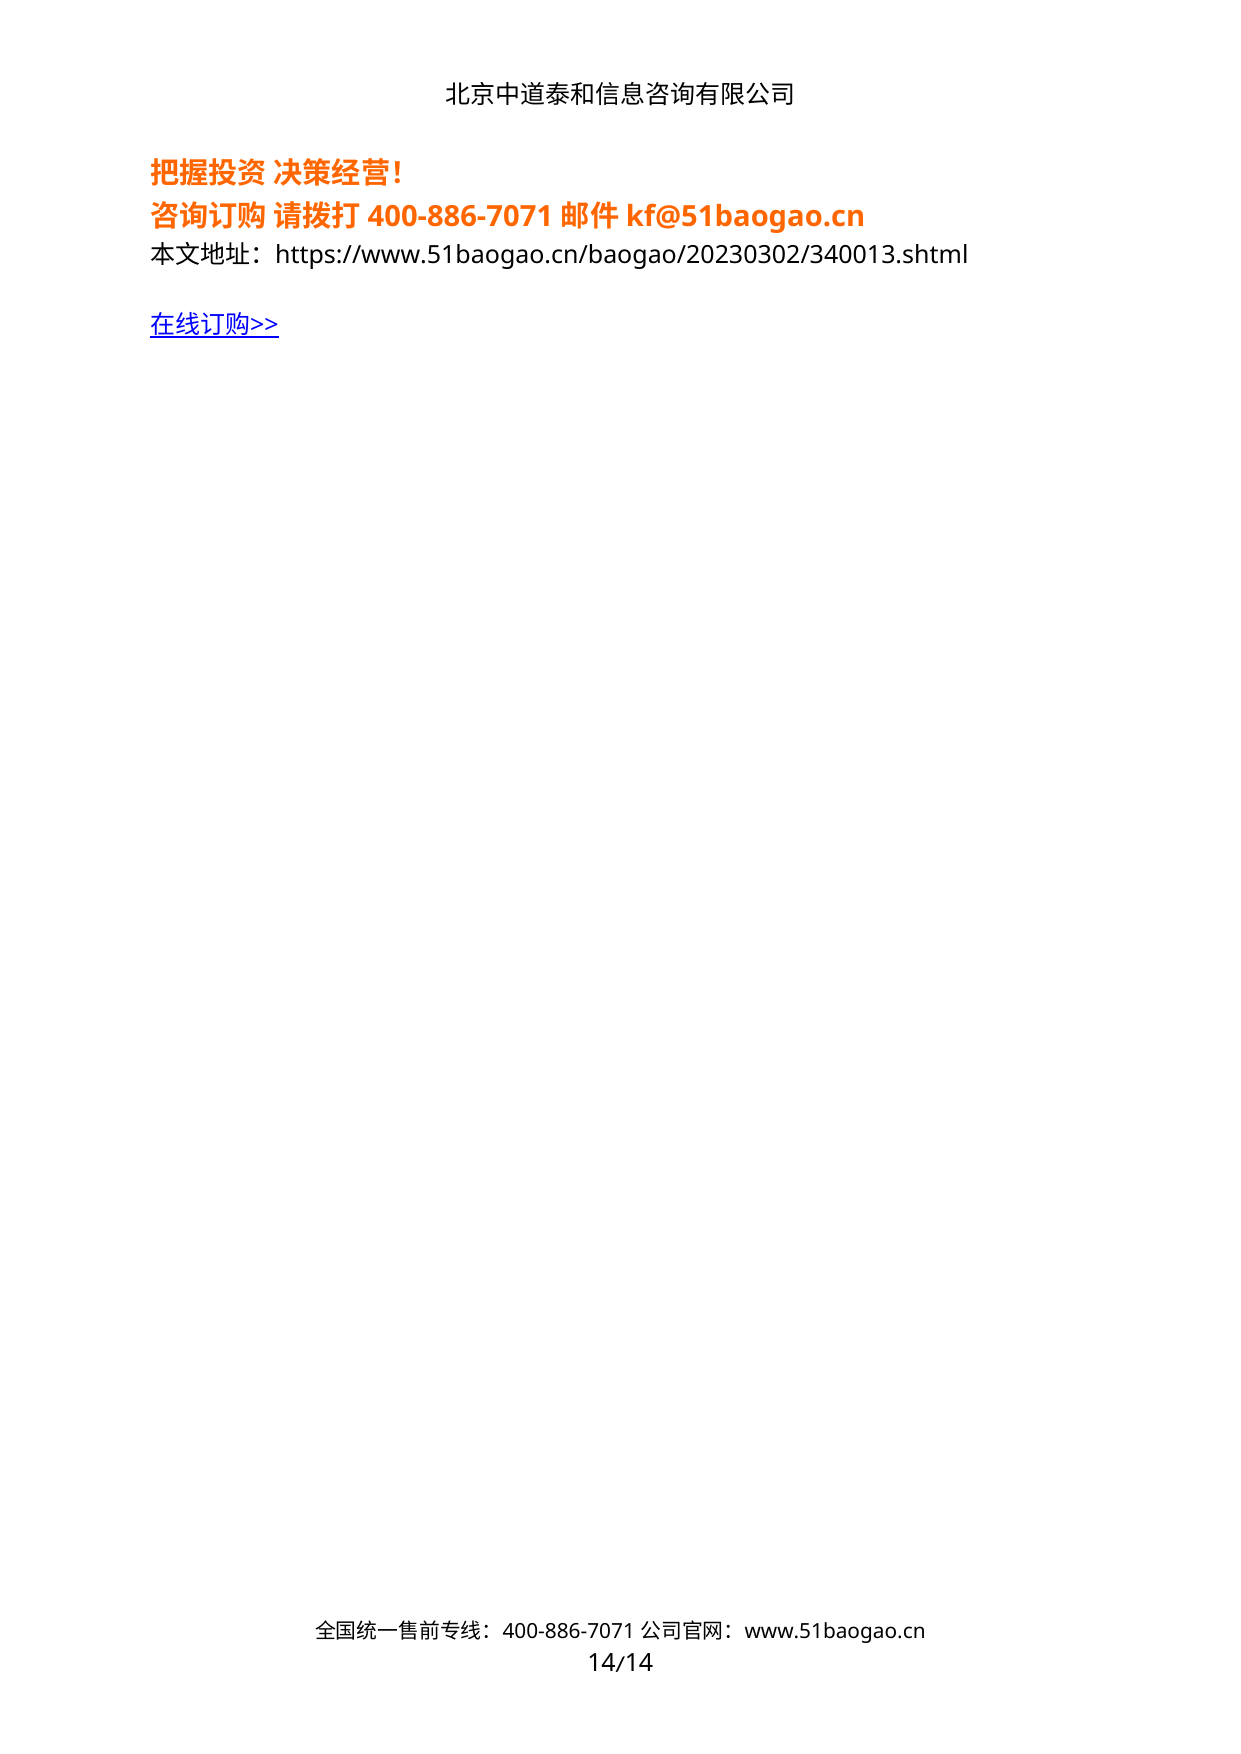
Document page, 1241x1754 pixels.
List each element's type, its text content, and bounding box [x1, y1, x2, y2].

text 在线订购>> [150, 271, 1090, 341]
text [150, 150, 1090, 271]
